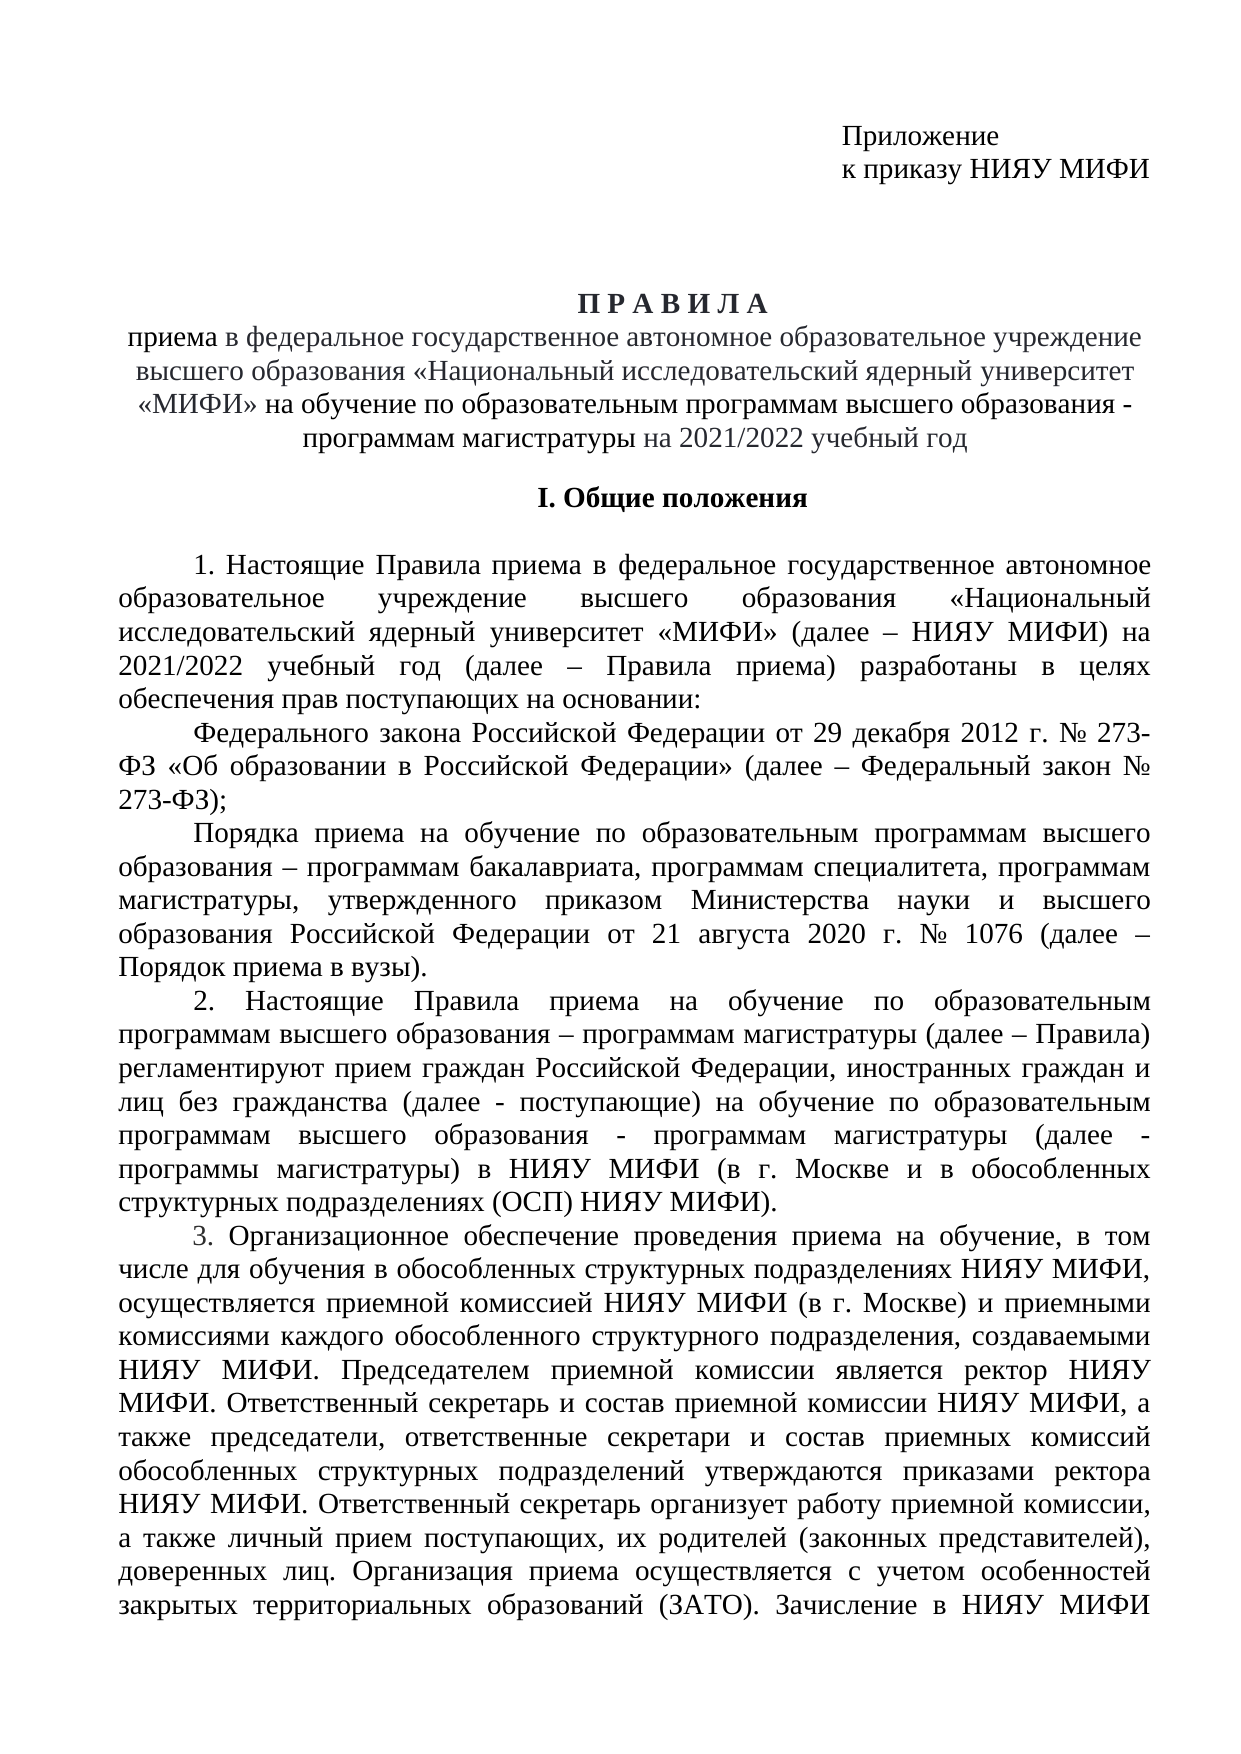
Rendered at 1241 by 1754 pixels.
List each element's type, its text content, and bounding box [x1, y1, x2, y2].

text 1. Настоящие Правила приема в федеральное государственное автономное образовательное учреждение высшего образования «Национальный исследовательский ядерный университет «МИФИ» (далее – НИЯУ МИФИ) на 2021/2022 учебный год (далее – Правила приема) разработаны в целях обеспечения прав поступающих на основании: [118, 547, 1152, 715]
text Федерального закона Российской Федерации от 29 декабря 2012 г. № 273-ФЗ «Об образовании в Российской Федерации» (далее – Федеральный закон № 273-ФЗ); [118, 715, 1152, 815]
text 2. Настоящие Правила приема на обучение по образовательным программам высшего образования – программам магистратуры (далее – Правила) регламентируют прием граждан Российской Федерации, иностранных граждан и лиц без гражданства (далее - поступающие) на обучение по образовательным программам высшего образования - программам магистратуры (далее - программы магистратуры) в НИЯУ МИФИ (в г. Москве и в обособленных структурных подразделениях (ОСП) НИЯУ МИФИ). [118, 983, 1152, 1218]
text Порядка приема на обучение по образовательным программам высшего образования – программам бакалавриата, программам специалитета, программам магистратуры, утвержденного приказом Министерства науки и высшего образования Российской Федерации от 21 августа 2020 г. № 1076 (далее – Порядок приема в вузы). [118, 815, 1152, 983]
text к приказу НИЯУ МИФИ [118, 152, 1152, 219]
text П Р А В И Л А приема в федеральное государственное автономное образовательное учреждение высшего образования «Национальный исследовательский ядерный университет «МИФИ» на обучение по образовательным программам высшего образования - программам магистратуры на 2021/2022 учебный год [118, 286, 1152, 453]
text Приложение [118, 118, 1152, 152]
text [118, 1218, 1152, 1620]
text I. Общие положения [118, 480, 1152, 513]
